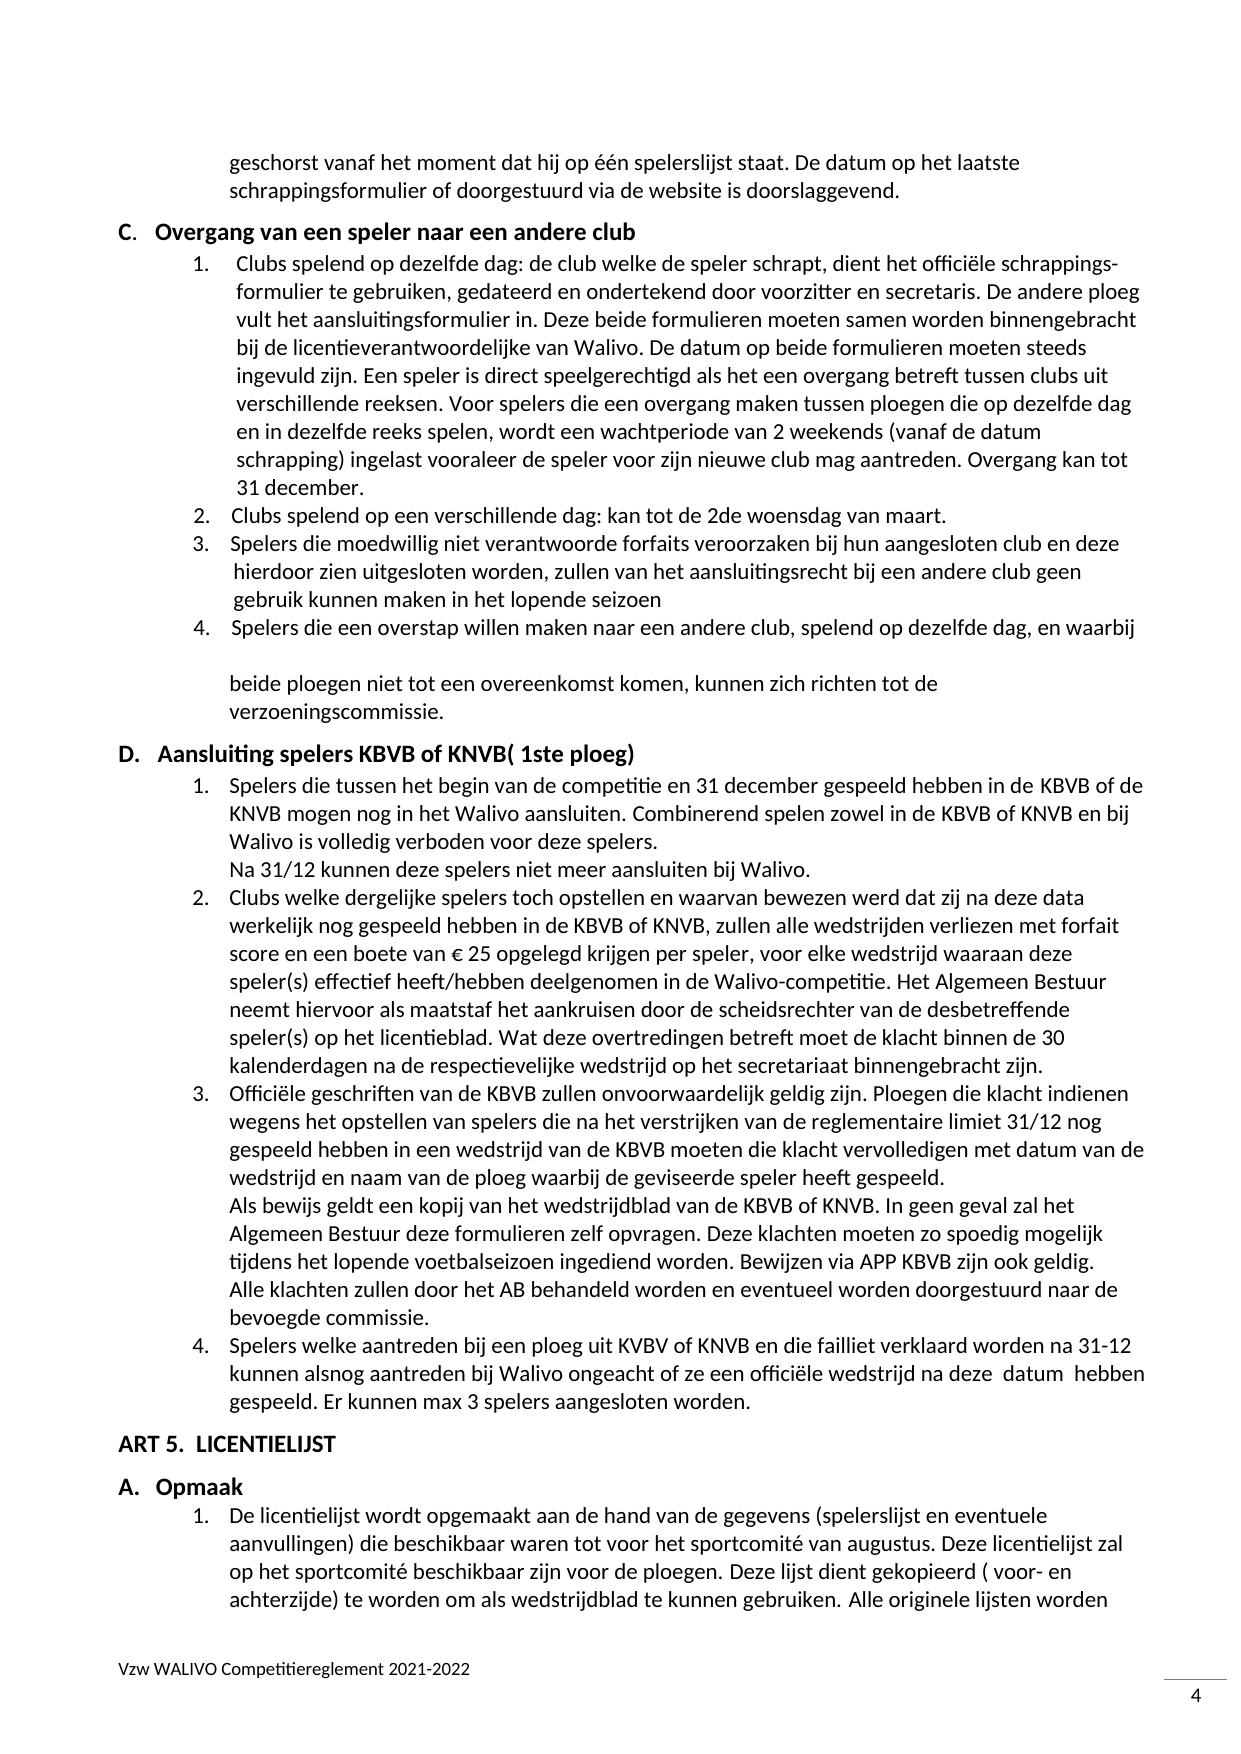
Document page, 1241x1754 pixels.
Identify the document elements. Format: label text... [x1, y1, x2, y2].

text D. Aansluiting spelers KBVB of KNVB( 1ste ploeg) [118, 738, 1152, 768]
list Na 31/12 kunnen deze spelers niet meer aansluiten bij Walivo. [229, 855, 1152, 883]
list Opmaak [118, 1471, 1152, 1501]
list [192, 1501, 1152, 1613]
list Alle klachten zullen door het AB behandeld worden en eventueel worden doorgestuurd naar de bevoegde commissie. [229, 1275, 1152, 1331]
list Clubs spelend op dezelfde dag: de club welke de speler schrapt, dient het officiële schrappings- formulier te gebruiken, gedateerd en ondertekend door voorzitter en secretaris. De andere ploeg vult het aansluitingsformulier in. Deze beide formulieren moeten samen worden binnengebracht bij de licentieverantwoordelijke van Walivo. De datum op beide formulieren moeten steeds ingevuld zijn. Een speler is direct speelgerechtigd als het een overgang betreft tussen clubs uit verschillende reeksen. Voor spelers die een overgang maken tussen ploegen die op dezelfde dag en in dezelfde reeks spelen, wordt een wachtperiode van 2 weekends (vanaf de datum schrapping) ingelast vooraleer de speler voor zijn nieuwe club mag aantreden. Overgang kan tot 31 december. [192, 249, 1152, 501]
list Clubs welke dergelijke spelers toch opstellen en waarvan bewezen werd dat zij na deze data werkelijk nog gespeeld hebben in de KBVB of KNVB, zullen alle wedstrijden verliezen met forfait score en een boete van € 25 opgelegd krijgen per speler, voor elke wedstrijd waaraan deze speler(s) effectief heeft/hebben deelgenomen in de Walivo-competitie. Het Algemeen Bestuur neemt hiervoor als maatstaf het aankruisen door de scheidsrechter van de desbetreffende speler(s) op het licentieblad. Wat deze overtredingen betreft moet de klacht binnen de 30 kalenderdagen na de respectievelijke wedstrijd op het secretariaat binnengebracht zijn. [192, 883, 1152, 1079]
text C. Overgang van een speler naar een andere club [118, 216, 1152, 247]
list Als bewijs geldt een kopij van het wedstrijdblad van de KBVB of KNVB. In geen geval zal het Algemeen Bestuur deze formulieren zelf opvragen. Deze klachten moeten zo spoedig mogelijk tijdens het lopende voetbalseizoen ingediend worden. Bewijzen via APP KBVB zijn ook geldig. [229, 1191, 1152, 1275]
list Officiële geschriften van de KBVB zullen onvoorwaardelijk geldig zijn. Ploegen die klacht indienen wegens het opstellen van spelers die na het verstrijken van de reglementaire limiet 31/12 nog gespeeld hebben in een wedstrijd van de KBVB moeten die klacht vervolledigen met datum van de wedstrijd en naam van de ploeg waarbij de geviseerde speler heeft gespeeld. [192, 1079, 1152, 1191]
list 3. Spelers die moedwillig niet verantwoorde forfaits veroorzaken bij hun aangesloten club en deze hierdoor zien uitgesloten worden, zullen van het aansluitingsrecht bij een andere club geen gebruik kunnen maken in het lopende seizoen [192, 529, 1152, 613]
list Spelers die tussen het begin van de competitie en 31 december gespeeld hebben in de KBVB of de KNVB mogen nog in het Walivo aansluiten. Combinerend spelen zowel in de KBVB of KNVB en bij Walivo is volledig verboden voor deze spelers. [192, 771, 1152, 855]
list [192, 148, 1152, 204]
subtitle ART 5. LICENTIELIJST [118, 1428, 1152, 1458]
list 2. Clubs spelend op een verschillende dag: kan tot de 2de woensdag van maart. [193, 501, 1152, 529]
list 4. Spelers die een overstap willen maken naar een andere club, spelend op dezelfde dag, en waarbij beide ploegen niet tot een overeenkomst komen, kunnen zich richten tot de verzoeningscommissie. [193, 613, 1152, 726]
list Spelers welke aantreden bij een ploeg uit KVBV of KNVB en die failliet verklaard worden na 31-12 kunnen alsnog aantreden bij Walivo ongeacht of ze een officiële wedstrijd na deze datum hebben gespeeld. Er kunnen max 3 spelers aangesloten worden. [192, 1331, 1152, 1415]
